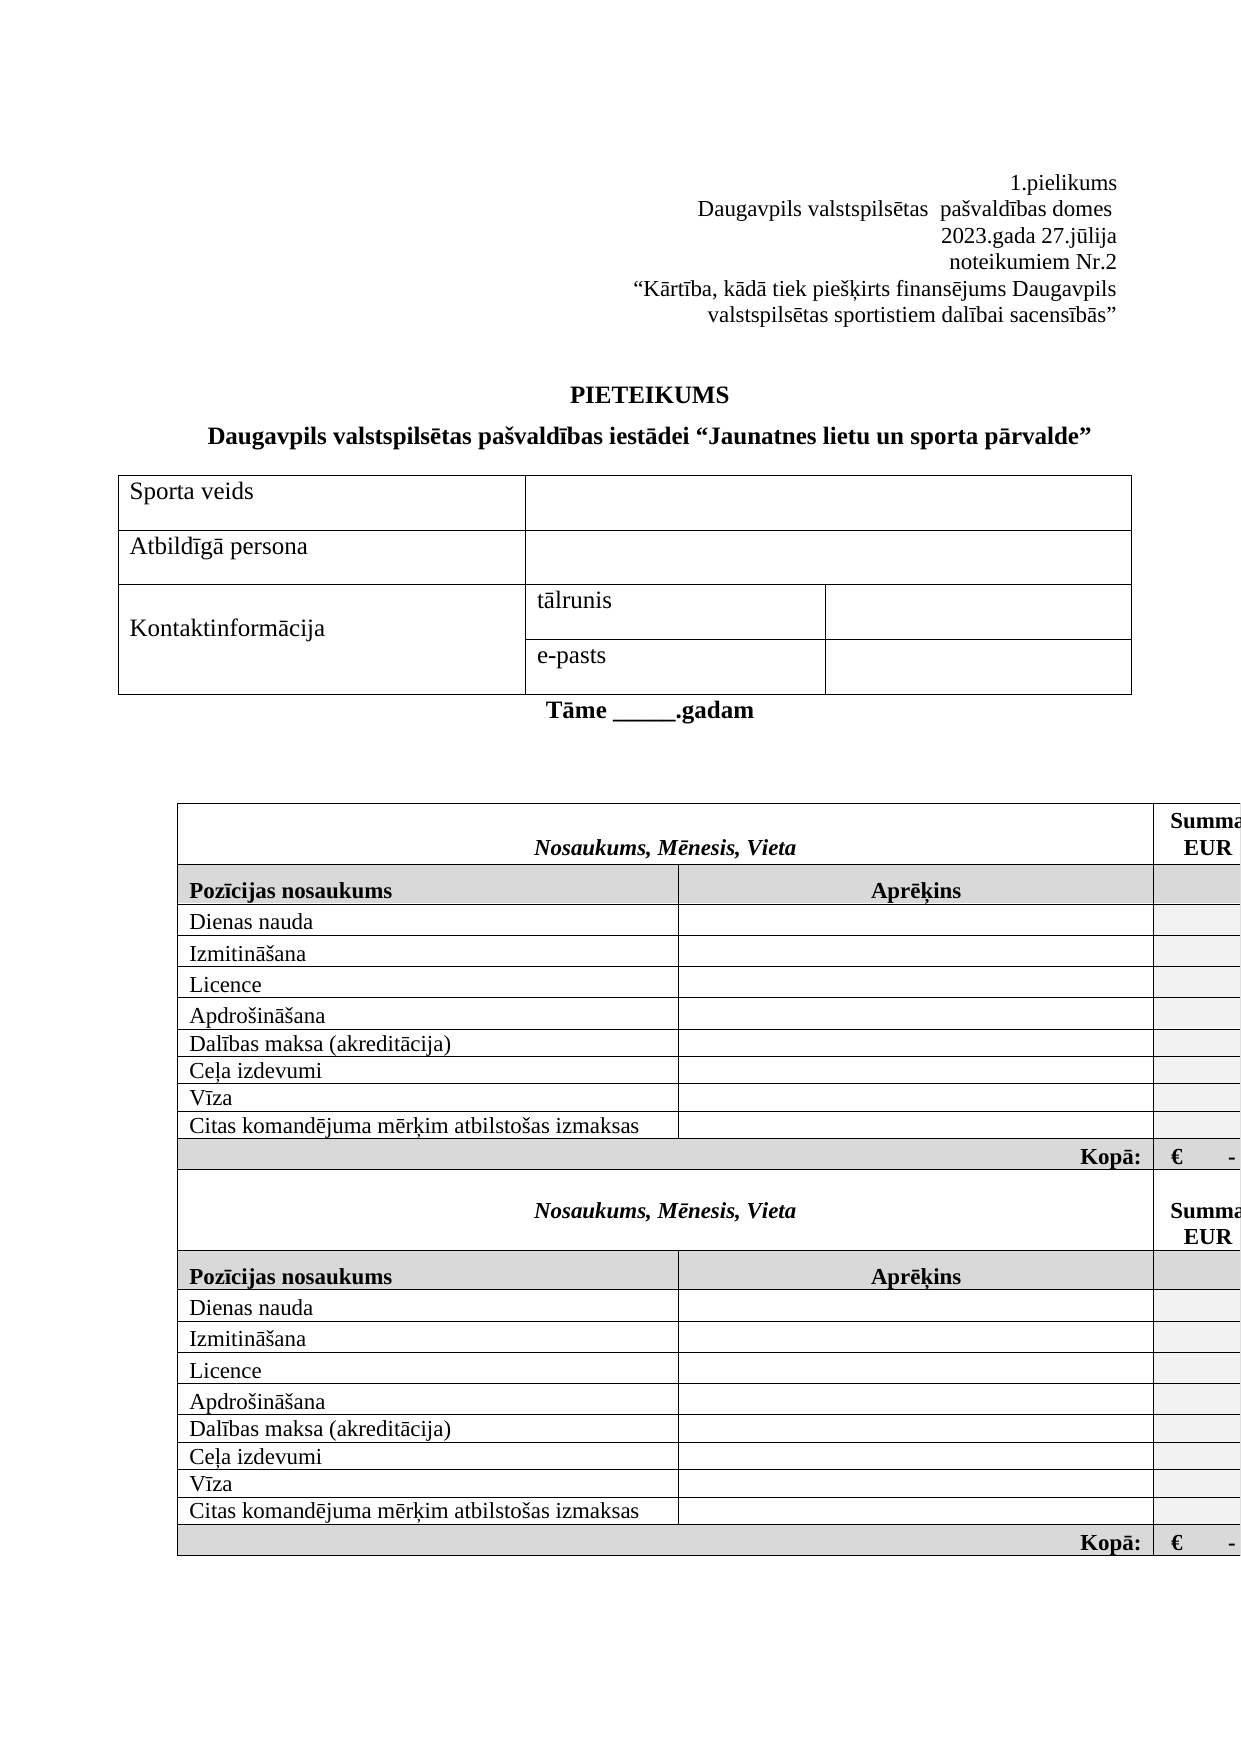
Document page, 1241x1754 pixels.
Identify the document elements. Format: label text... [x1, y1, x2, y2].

table_cell Licence [178, 1353, 678, 1383]
table_cell [1154, 865, 1240, 903]
table_header [526, 476, 1131, 530]
table_cell [679, 1322, 1153, 1352]
table_cell [679, 905, 1153, 935]
table_cell € - [1154, 1525, 1240, 1555]
table_cell Kopā: [178, 1525, 1153, 1555]
table_cell [1125, 1353, 1153, 1383]
text “Kārtība, kādā tiek piešķirts finansējums Daugavpils valstspilsētas sportistiem dalībai sacensībās” [605, 274, 1117, 327]
table_header Summa EUR [1154, 804, 1240, 864]
table_cell Vīza [178, 1084, 678, 1111]
table_cell [1154, 1084, 1240, 1111]
table_cell [679, 1290, 1153, 1321]
table_cell Pozīcijas nosaukums [178, 1251, 678, 1289]
table_cell [679, 1112, 1153, 1138]
table_cell e-pasts [526, 640, 825, 694]
table_cell [679, 1384, 1125, 1414]
table_cell Izmitināšana [178, 1322, 678, 1352]
table_cell [679, 1498, 1153, 1524]
table_cell Citas komandējuma mērķim atbilstošas izmaksas [178, 1112, 678, 1138]
table_cell Nosaukums, Mēnesis, Vieta [178, 1170, 1153, 1249]
table_cell [1154, 1415, 1240, 1442]
table_cell Ceļa izdevumi [178, 1057, 678, 1083]
table_cell [526, 531, 1131, 584]
table_cell [679, 1443, 1153, 1469]
table_cell [1154, 1030, 1240, 1056]
table_header Sporta veids [119, 476, 525, 530]
table_cell Aprēķins [679, 1251, 1153, 1289]
table_cell [1154, 905, 1240, 935]
table_cell [1154, 1112, 1240, 1138]
table_cell [679, 967, 1125, 997]
table_cell [679, 1415, 1153, 1442]
table_cell [1154, 936, 1240, 966]
table_cell [1154, 1498, 1240, 1524]
table_cell [1154, 1353, 1240, 1383]
table_cell Izmitināšana [178, 936, 678, 966]
table_cell Atbildīgā persona [119, 531, 525, 584]
table_cell [826, 640, 1131, 694]
table_cell Apdrošināšana [178, 1384, 678, 1414]
table_cell [679, 936, 1153, 966]
table_cell Apdrošināšana [178, 998, 678, 1028]
table_header Nosaukums, Mēnesis, Vieta [178, 804, 1153, 864]
table_cell [1154, 1290, 1240, 1321]
table_cell [1125, 998, 1153, 1028]
table_cell Summa EUR [1154, 1170, 1240, 1249]
table_cell [679, 1084, 1153, 1111]
table_cell Dalības maksa (akreditācija) [178, 1415, 678, 1442]
table_cell Ceļa izdevumi [178, 1443, 678, 1469]
table_cell Dalības maksa (akreditācija) [178, 1030, 678, 1056]
text 2023.gada 27.jūlija [738, 222, 1117, 248]
table_cell [1154, 967, 1240, 997]
table_cell [1154, 998, 1240, 1028]
table_cell Dienas nauda [178, 1290, 678, 1321]
table_cell [826, 585, 1131, 639]
table_cell [1125, 967, 1153, 997]
table_cell [1154, 1057, 1240, 1083]
table_cell [679, 1057, 1153, 1083]
text 1.pielikums [177, 169, 1117, 196]
table_cell Pozīcijas nosaukums [178, 865, 678, 903]
table_cell [1154, 1470, 1240, 1497]
table_cell Kopā: [178, 1139, 1153, 1169]
table_cell tālrunis [526, 585, 825, 639]
text Daugavpils valstspilsētas pašvaldības domes [177, 196, 1117, 222]
table_cell Kontaktinformācija [119, 585, 525, 694]
table_cell [1154, 1251, 1240, 1289]
table_cell Vīza [178, 1470, 678, 1497]
table_cell [679, 1470, 1153, 1497]
text noteikumiem Nr.2 [738, 248, 1117, 274]
text Daugavpils valstspilsētas pašvaldības iestādei “Jaunatnes lietu un sporta pārvalde” [177, 421, 1122, 450]
table_cell [1154, 1322, 1240, 1352]
table_cell [1154, 1443, 1240, 1469]
table_cell Dienas nauda [178, 905, 678, 935]
table_cell [679, 1353, 1125, 1383]
table_cell € - [1154, 1139, 1240, 1169]
table_cell Licence [178, 967, 678, 997]
table_cell [679, 1030, 1153, 1056]
table_cell [1125, 1384, 1153, 1414]
text Tāme _____.gadam [177, 695, 1122, 724]
table_cell [679, 998, 1125, 1028]
table_cell Aprēķins [679, 865, 1153, 903]
table_cell Citas komandējuma mērķim atbilstošas izmaksas [178, 1498, 678, 1524]
table_cell [1154, 1384, 1240, 1414]
text PIETEIKUMS [177, 380, 1122, 409]
